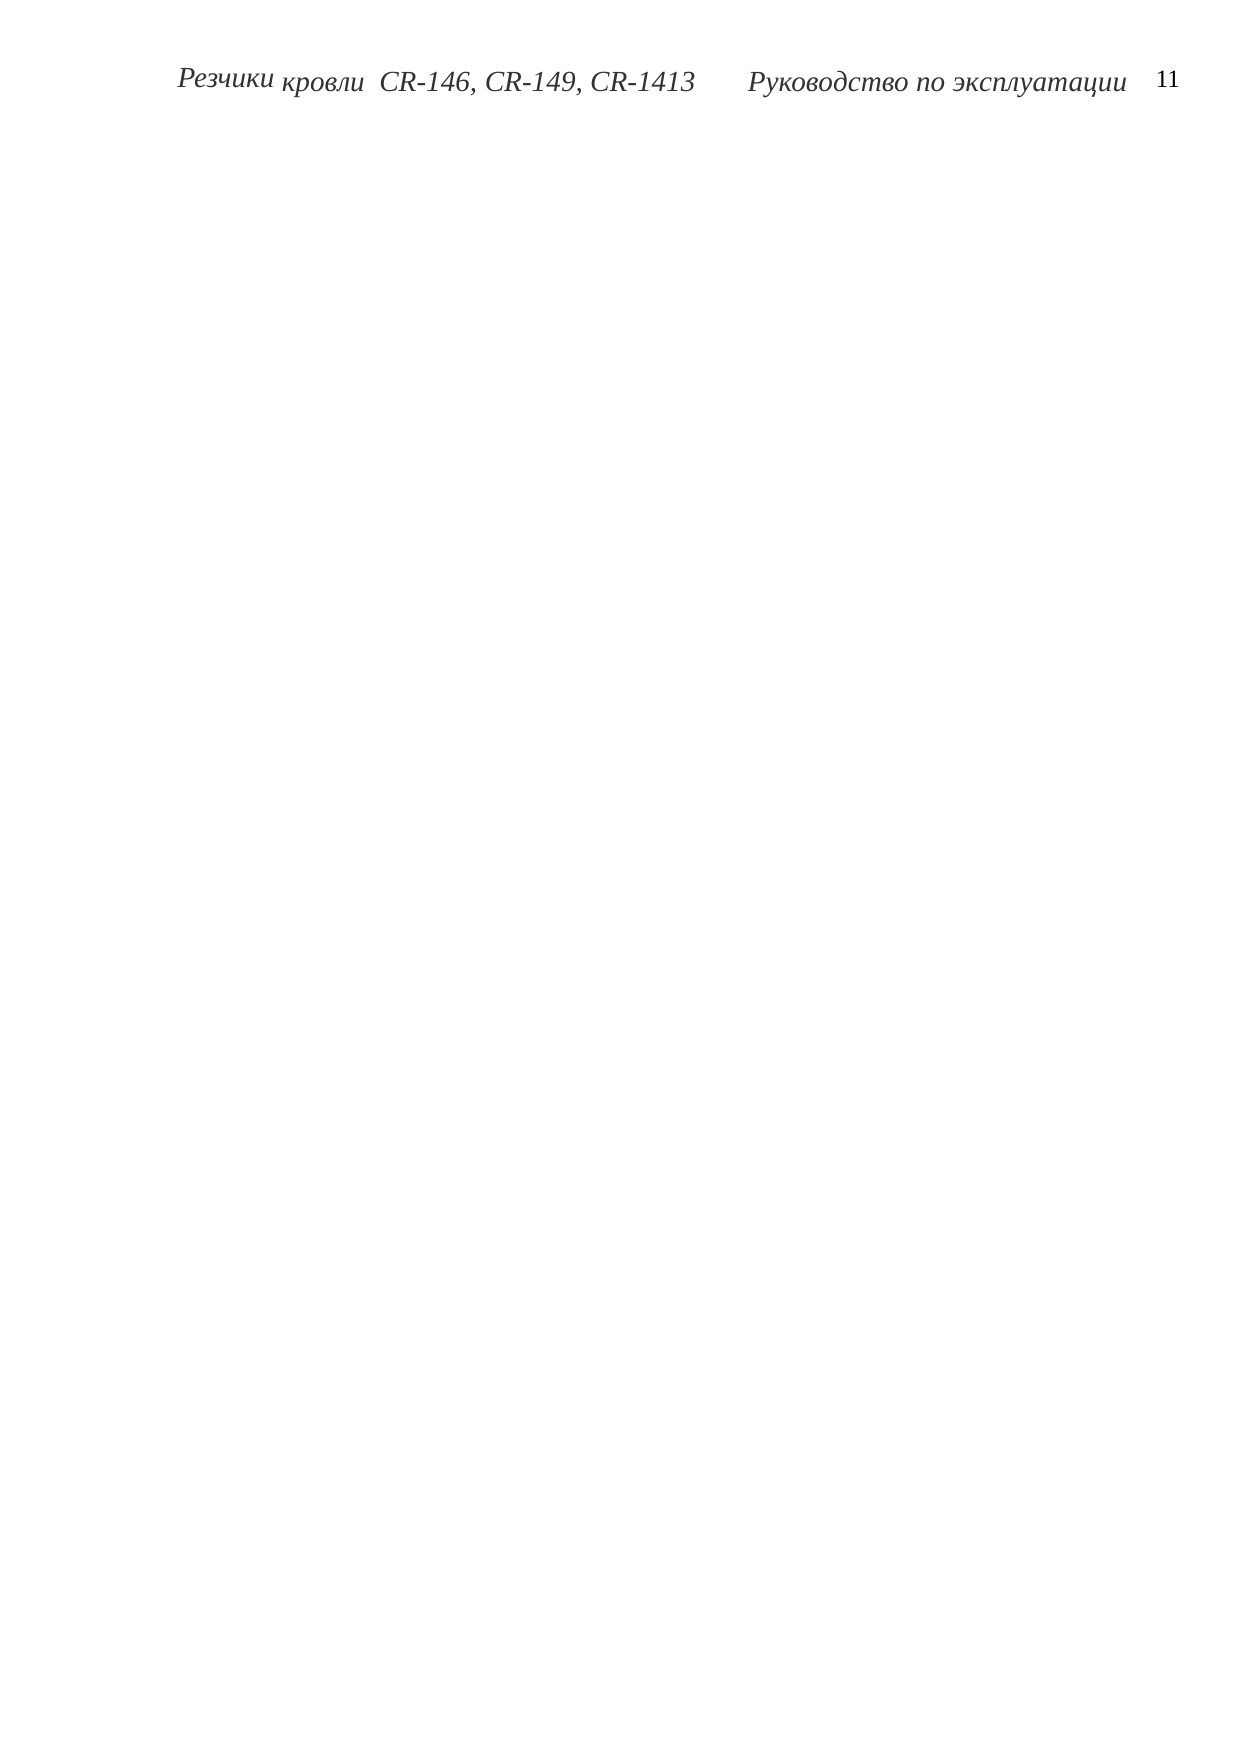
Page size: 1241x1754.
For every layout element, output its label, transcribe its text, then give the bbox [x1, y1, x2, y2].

text Резчики кровли CR-146, CR-149, CR-1413 Руководство по эксплуатации 11 [177, 60, 1184, 97]
